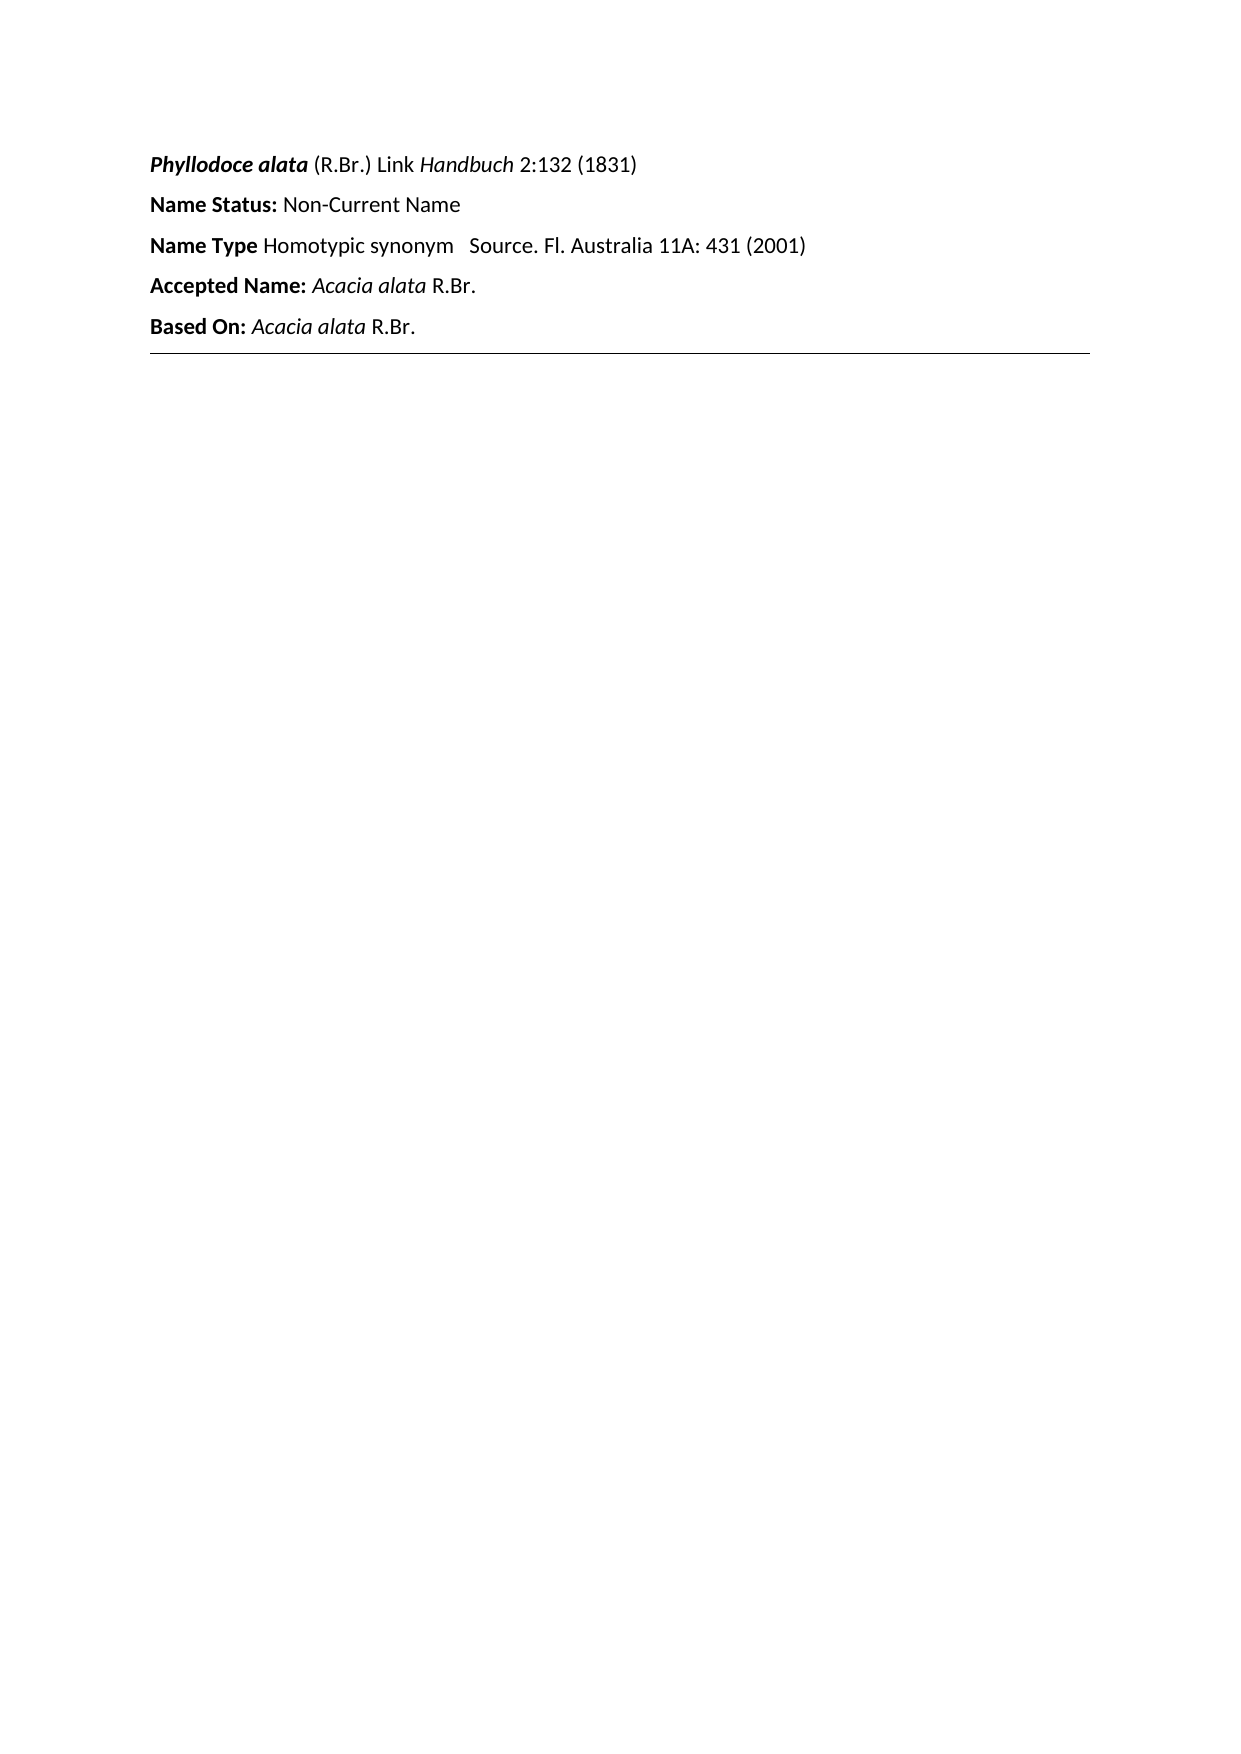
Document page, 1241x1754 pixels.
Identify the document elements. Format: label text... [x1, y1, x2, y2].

text Name Status: Non-Current Name [150, 191, 1090, 218]
text Name Type Homotypic synonym Source. Fl. Australia 11A: 431 (2001) [150, 231, 1090, 259]
text Phyllodoce alata (R.Br.) Link Handbuch 2:132 (1831) [150, 150, 1090, 178]
text Accepted Name: Acacia alata R.Br. [150, 272, 1090, 299]
text Based On: Acacia alata R.Br. [150, 312, 1090, 340]
